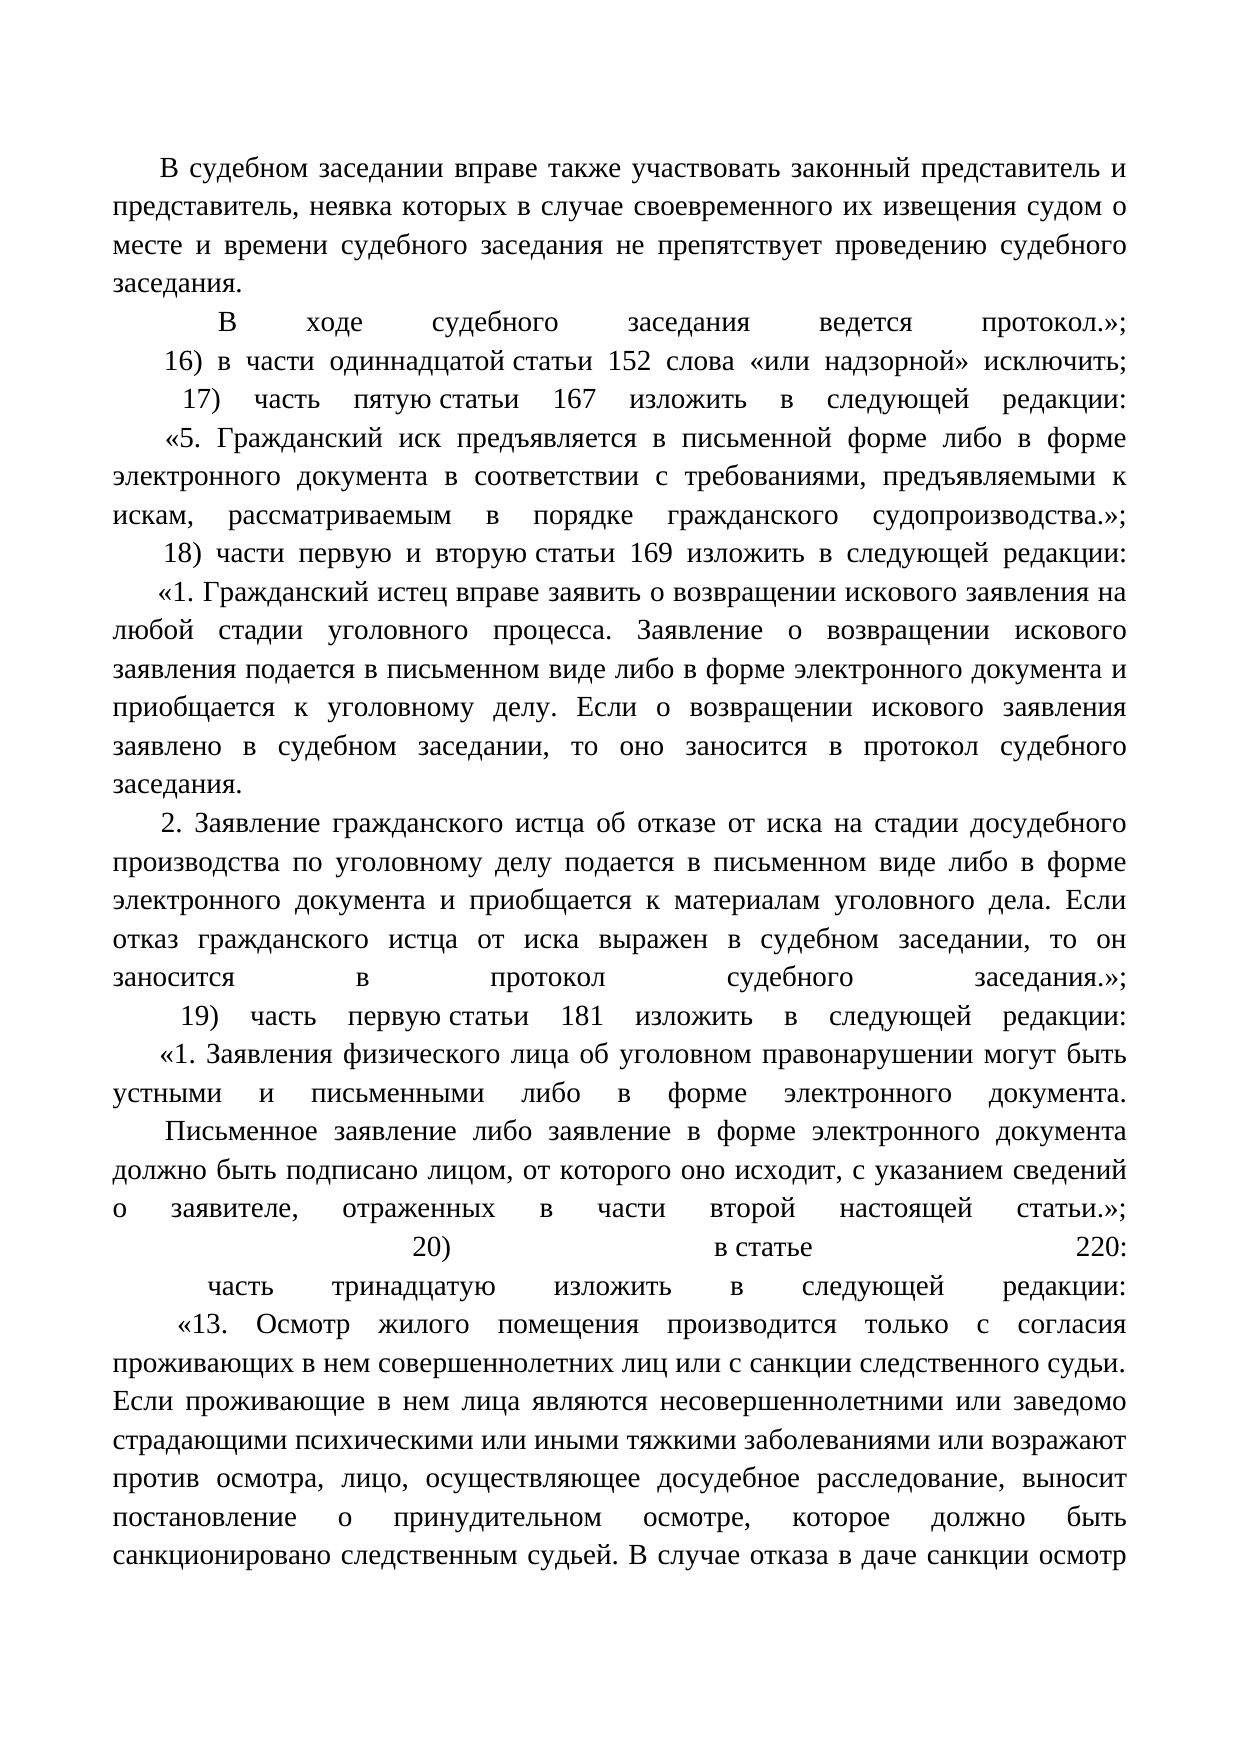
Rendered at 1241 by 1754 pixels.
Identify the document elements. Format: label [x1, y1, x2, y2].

text [112, 150, 1128, 1571]
